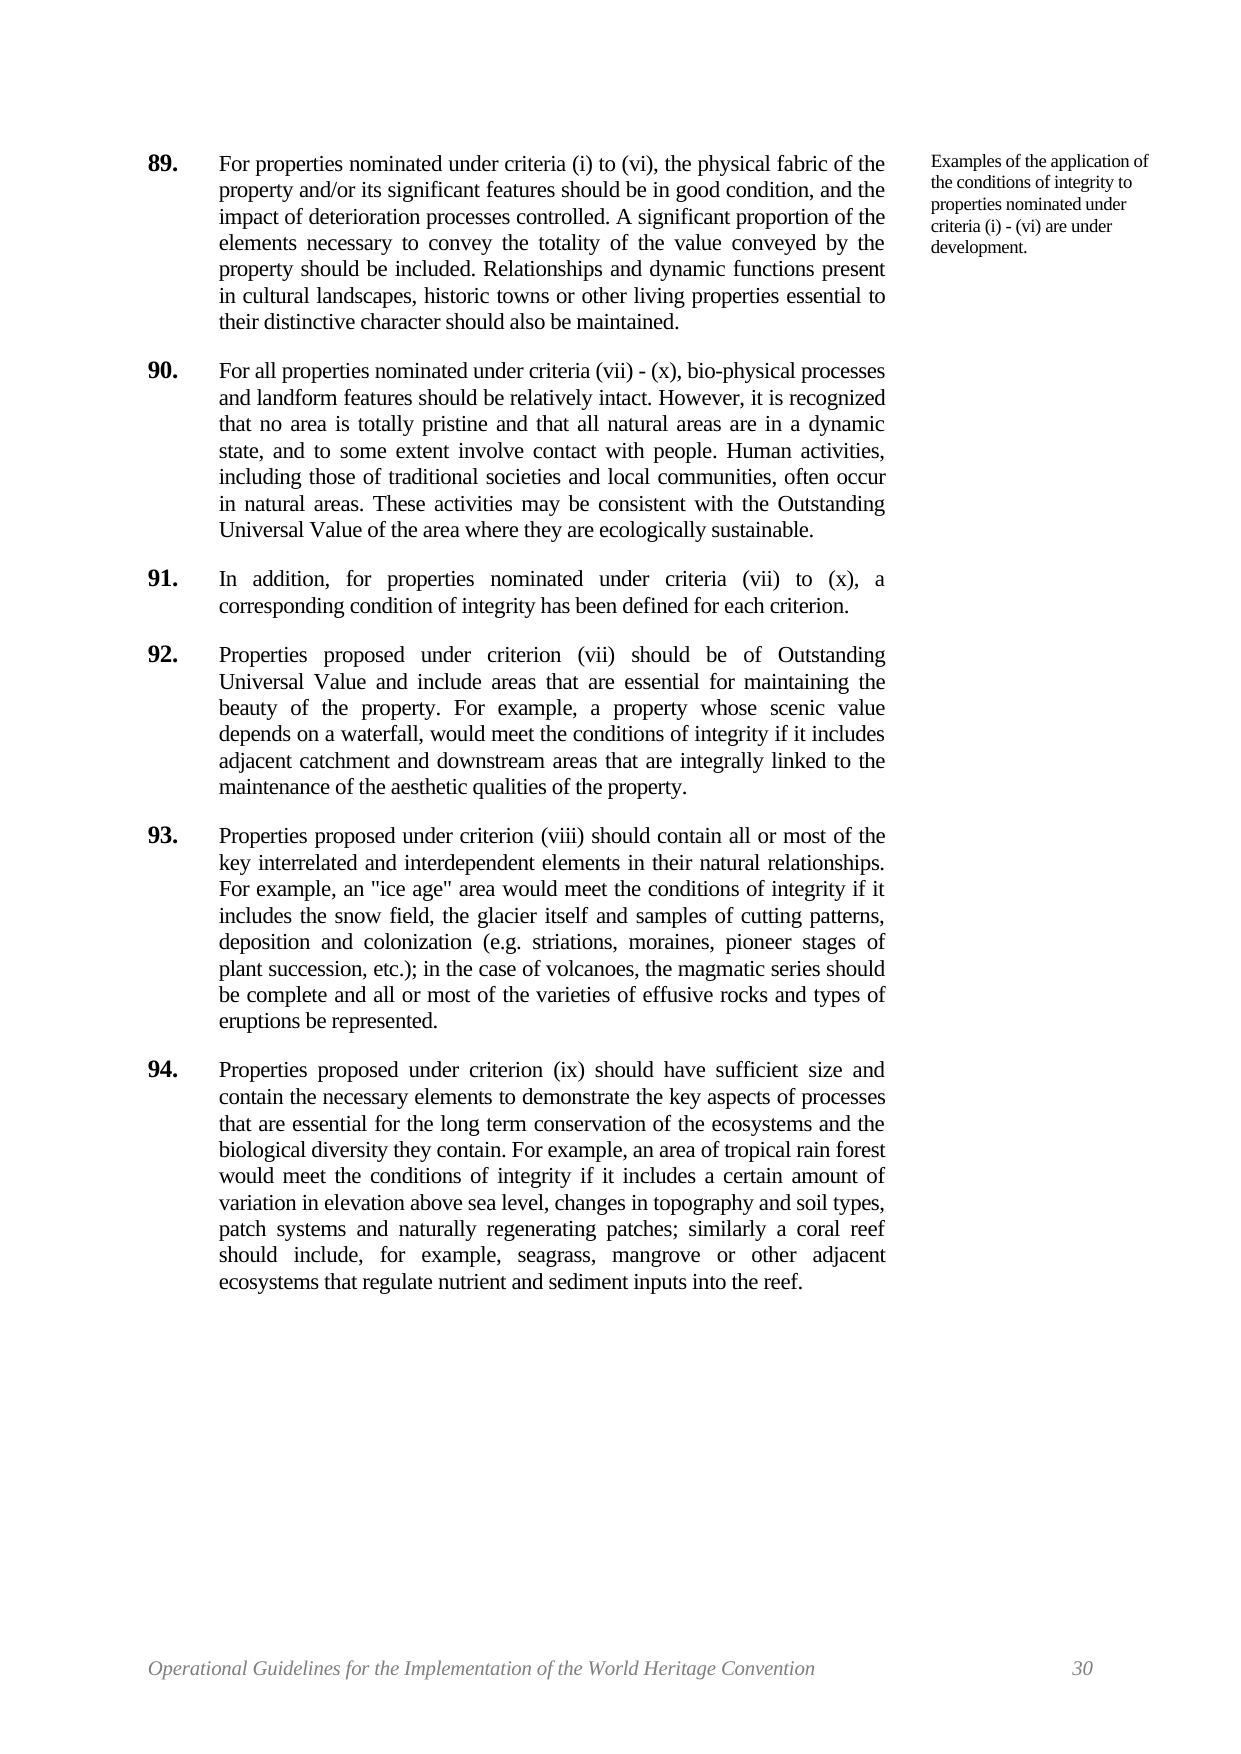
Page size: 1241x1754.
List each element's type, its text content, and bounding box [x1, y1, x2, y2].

text Properties proposed under criterion (viii) should contain all or most of the key interrelated and interdependent elements in their natural relationships. For example, an "ice age" area would meet the conditions of integrity if it includes the snow field, the glacier itself and samples of cutting patterns, deposition and colonization (e.g. striations, moraines, pioneer stages of plant succession, etc.); in the case of volcanoes, the magmatic series should be complete and all or most of the varieties of effusive rocks and types of eruptions be represented. [148, 820, 886, 1034]
text Properties proposed under criterion (ix) should have sufficient size and contain the necessary elements to demonstrate the key aspects of processes that are essential for the long term conservation of the ecosystems and the biological diversity they contain. For example, an area of tropical rain forest would meet the conditions of integrity if it includes a certain amount of variation in elevation above sea level, changes in topography and soil types, patch systems and naturally regenerating patches; similarly a coral reef should include, for example, seagrass, mangrove or other adjacent ecosystems that regulate nutrient and sediment inputs into the reef. [148, 1054, 886, 1294]
text In addition, for properties nominated under criteria (vii) to (x), a corresponding condition of integrity has been defined for each criterion. [148, 563, 886, 618]
text Properties proposed under criterion (vii) should be of Outstanding Universal Value and include areas that are essential for maintaining the beauty of the property. For example, a property whose scenic value depends on a waterfall, would meet the conditions of integrity if it includes adjacent catchment and downstream areas that are integrally linked to the maintenance of the aesthetic qualities of the property. [148, 639, 886, 799]
text For all properties nominated under criteria (vii) - (x), bio-physical processes and landform features should be relatively intact. However, it is recognized that no area is totally pristine and that all natural areas are in a dynamic state, and to some extent involve contact with people. Human activities, including those of traditional societies and local communities, often occur in natural areas. These activities may be consistent with the Outstanding Universal Value of the area where they are ecologically sustainable. [148, 355, 886, 542]
text For properties nominated under criteria (i) to (vi), the physical fabric of the property and/or its significant features should be in good condition, and the impact of deterioration processes controlled. A significant proportion of the elements necessary to convey the totality of the value conveyed by the property should be included. Relationships and dynamic functions present in cultural landscapes, historic towns or other living properties essential to their distinctive character should also be maintained. [148, 148, 886, 334]
